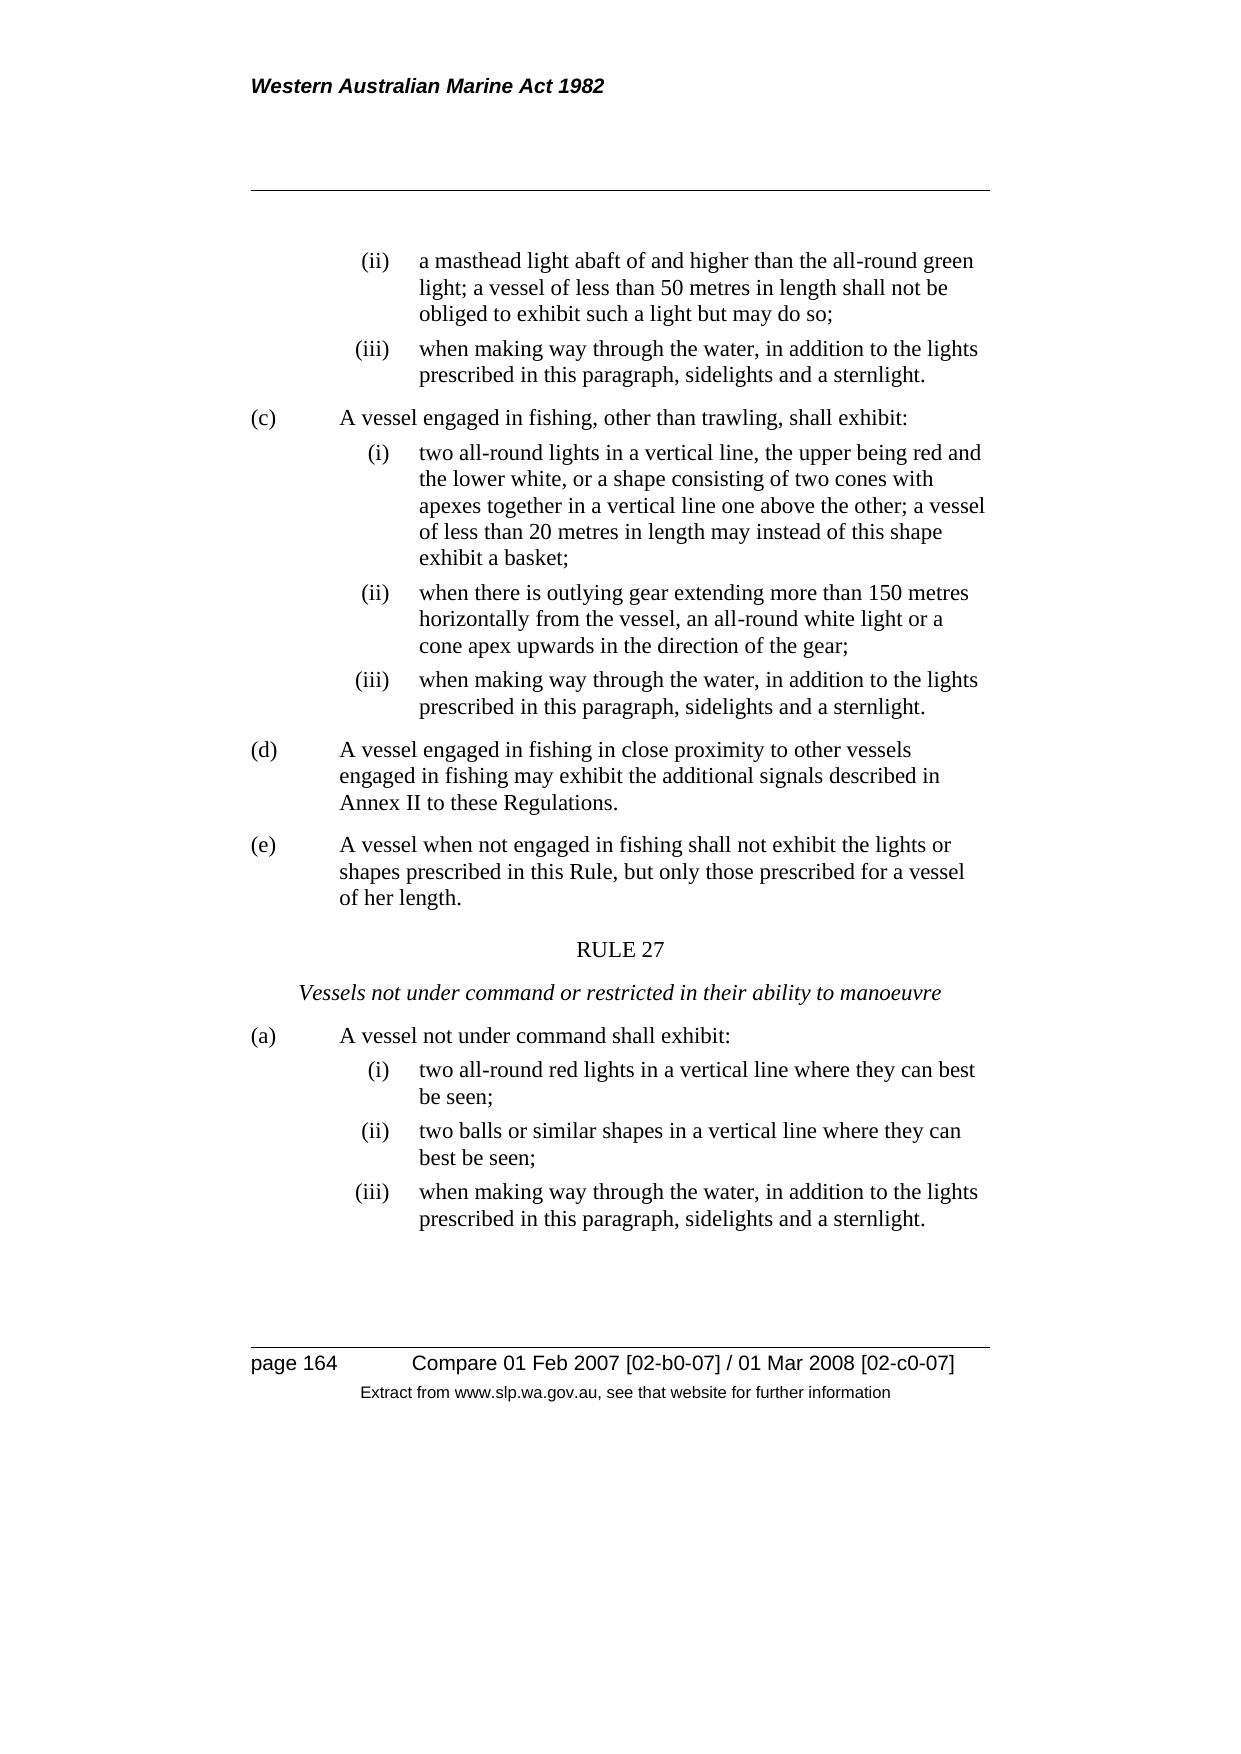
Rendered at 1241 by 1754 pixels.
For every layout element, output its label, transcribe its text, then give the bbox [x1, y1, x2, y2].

text (d) A vessel engaged in fishing in close proximity to other vessels engaged in fishing may exhibit the additional signals described in Annex II to these Regulations. [251, 736, 990, 815]
text (ii) a masthead light abaft of and higher than the all-round green light; a vessel of less than 50 metres in length shall not be obliged to exhibit such a light but may do so; [251, 247, 990, 327]
text (a) A vessel not under command shall exhibit: [251, 1022, 990, 1048]
text (e) A vessel when not engaged in fishing shall not exhibit the lights or shapes prescribed in this Rule, but only those prescribed for a vessel of her length. [251, 832, 990, 911]
text (ii) when there is outlying gear extending more than 150 metres horizontally from the vessel, an all-round white light or a cone apex upwards in the direction of the gear; [251, 579, 990, 658]
text (i) two all-round red lights in a vertical line where they can best be seen; [251, 1056, 990, 1109]
text (iii) when making way through the water, in addition to the lights prescribed in this paragraph, sidelights and a sternlight. [251, 666, 990, 719]
subtitle RULE 27 [251, 936, 990, 962]
text (i) two all-round lights in a vertical line, the upper being red and the lower white, or a shape consisting of two cones with apexes together in a vertical line one above the other; a vessel of less than 20 metres in length may instead of this shape exhibit a basket; [251, 439, 990, 571]
subtitle Vessels not under command or restricted in their ability to manoeuvre [251, 979, 990, 1005]
text (c) A vessel engaged in fishing, other than trawling, shall exhibit: [251, 404, 990, 431]
text (ii) two balls or similar shapes in a vertical line where they can best be seen; [251, 1117, 990, 1170]
text (iii) when making way through the water, in addition to the lights prescribed in this paragraph, sidelights and a sternlight. [251, 335, 990, 388]
text (iii) when making way through the water, in addition to the lights prescribed in this paragraph, sidelights and a sternlight. [251, 1178, 990, 1231]
